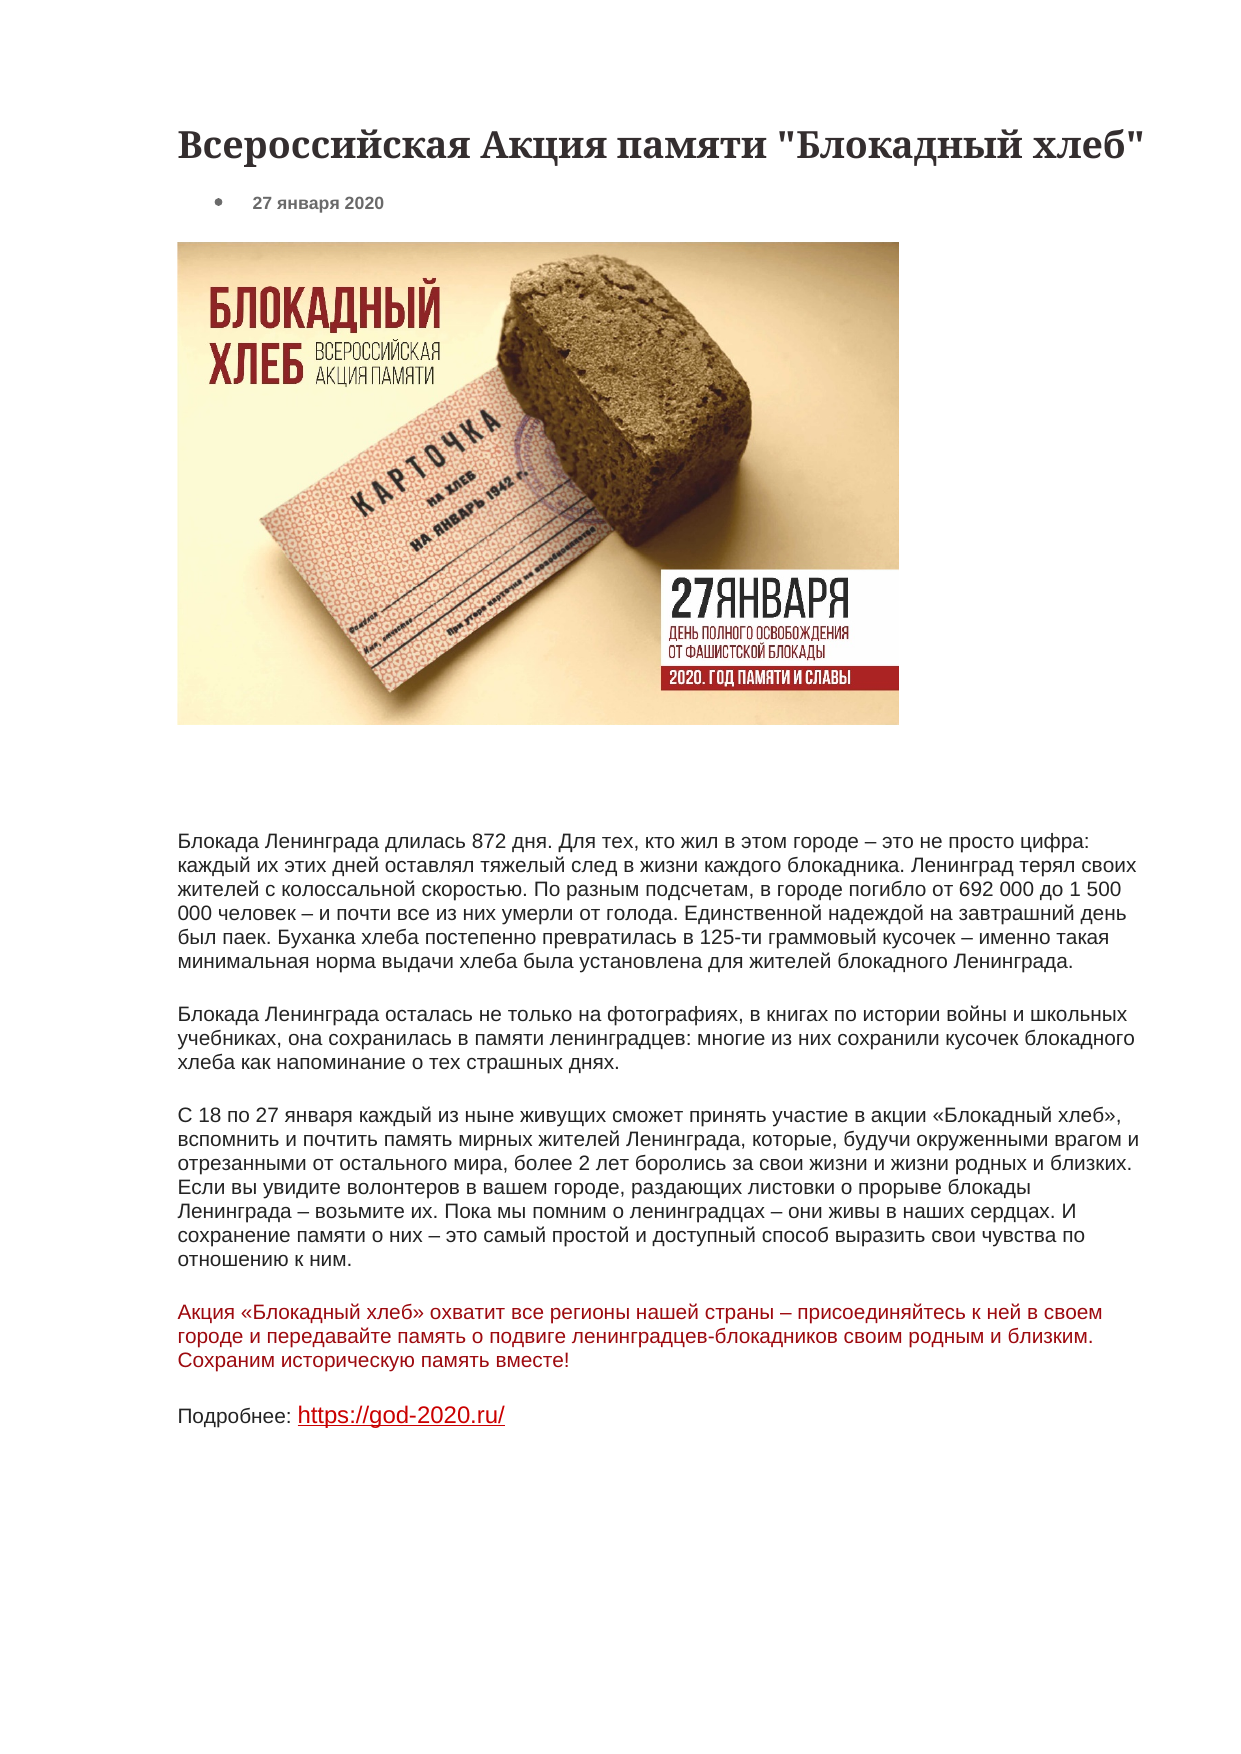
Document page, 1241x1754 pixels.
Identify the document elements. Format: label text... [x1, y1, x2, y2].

text Акция «Блокадный хлеб» охватит все регионы нашей страны – присоединяйтесь к ней в своем городе и передавайте память о подвиге ленинградцев-блокадников своим родным и близким. Сохраним историческую память вместе! [177, 1300, 1152, 1372]
text Блокада Ленинграда длилась 872 дня. Для тех, кто жил в этом городе – это не просто цифра: каждый их этих дней оставлял тяжелый след в жизни каждого блокадника. Ленинград терял своих жителей с колоссальной скоростью. По разным подсчетам, в городе погибло от 692 000 до 1 500 000 человек – и почти все из них умерли от голода. Единственной надеждой на завтрашний день был паек. Буханка хлеба постепенно превратилась в 125-ти граммовый кусочек – именно такая минимальная норма выдачи хлеба была установлена для жителей блокадного Ленинграда. [177, 829, 1152, 973]
text Всероссийская Акция памяти "Блокадный хлеб" [177, 118, 1152, 169]
text Подробнее: https://god-2020.ru/ [177, 1401, 1152, 1429]
picture [177, 242, 899, 725]
text Блокада Ленинграда осталась не только на фотографиях, в книгах по истории войны и школьных учебниках, она сохранилась в памяти ленинградцев: многие из них сохранили кусочек блокадного хлеба как напоминание о тех страшных днях. [177, 1002, 1152, 1074]
list 27 января 2020 [215, 193, 1152, 214]
text С 18 по 27 января каждый из ныне живущих сможет принять участие в акции «Блокадный хлеб», вспомнить и почтить память мирных жителей Ленинграда, которые, будучи окруженными врагом и отрезанными от остального мира, более 2 лет боролись за свои жизни и жизни родных и близких. Если вы увидите волонтеров в вашем городе, раздающих листовки о прорыве блокады Ленинграда – возьмите их. Пока мы помним о ленинградцах – они живы в наших сердцах. И сохранение памяти о них – это самый простой и доступный способ выразить свои чувства по отношению к ним. [177, 1103, 1152, 1271]
